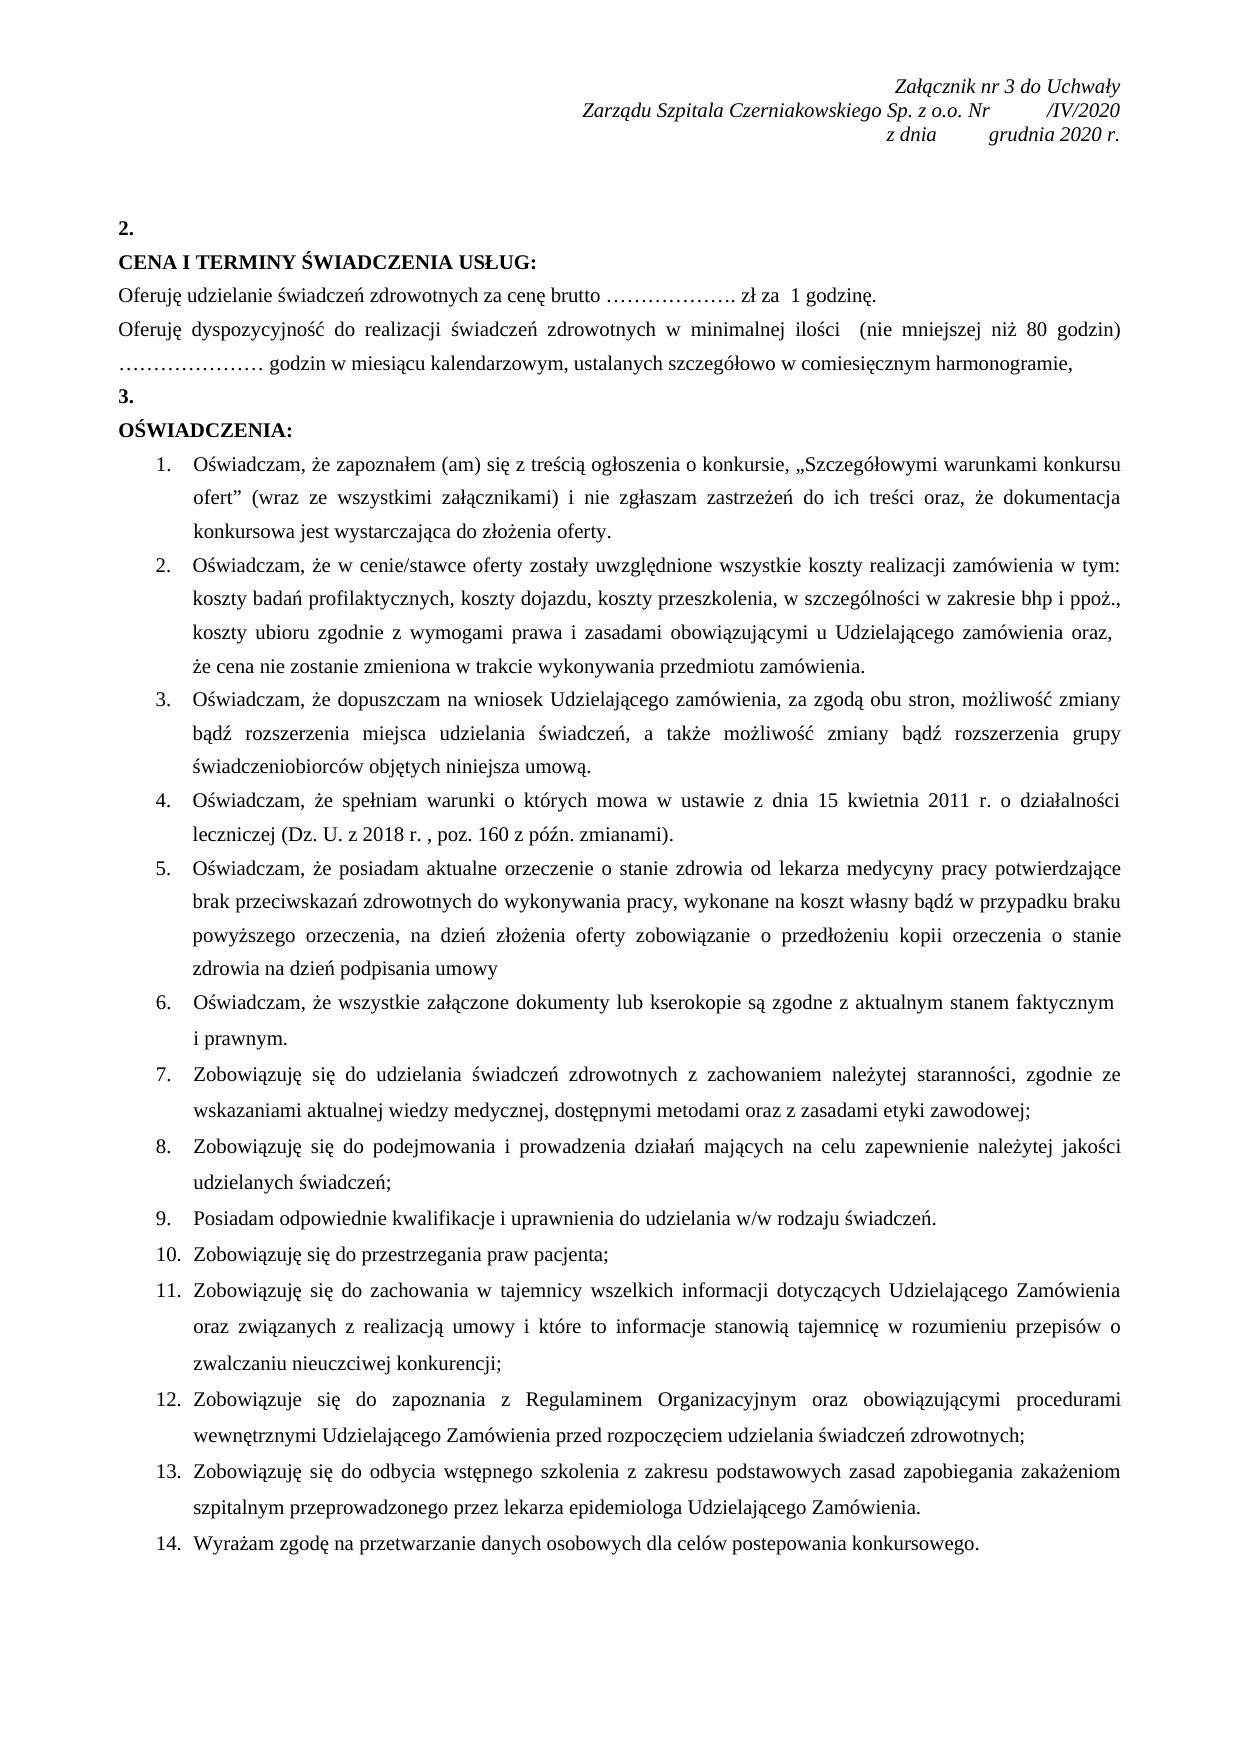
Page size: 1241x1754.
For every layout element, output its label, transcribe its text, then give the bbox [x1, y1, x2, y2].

text CENA I TERMINY ŚWIADCZENIA USŁUG: [118, 250, 1122, 274]
list Oświadczam, że dopuszczam na wniosek Udzielającego zamówienia, za zgodą obu stron, możliwość zmiany bądź rozszerzenia miejsca udzielania świadczeń, a także możliwość zmiany bądź rozszerzenia grupy świadczeniobiorców objętych niniejsza umową. [155, 687, 1122, 778]
list Zobowiązuję się do podejmowania i prowadzenia działań mających na celu zapewnienie należytej jakości udzielanych świadczeń; [156, 1134, 1122, 1194]
list Zobowiązuję się do udzielania świadczeń zdrowotnych z zachowaniem należytej staranności, zgodnie ze wskazaniami aktualnej wiedzy medycznej, dostępnymi metodami oraz z zasadami etyki zawodowej; [156, 1062, 1122, 1122]
list Zobowiązuje się do zapoznania z Regulaminem Organizacyjnym oraz obowiązującymi procedurami wewnętrznymi Udzielającego Zamówienia przed rozpoczęciem udzielania świadczeń zdrowotnych; [156, 1386, 1122, 1447]
list Oświadczam, że w cenie/stawce oferty zostały uwzględnione wszystkie koszty realizacji zamówienia w tym: koszty badań profilaktycznych, koszty dojazdu, koszty przeszkolenia, w szczególności w zakresie bhp i ppoż., koszty ubioru zgodnie z wymogami prawa i zasadami obowiązującymi u Udzielającego zamówienia oraz, że cena nie zostanie zmieniona w trakcie wykonywania przedmiotu zamówienia. [155, 553, 1122, 678]
list Oświadczam, że spełniam warunki o których mowa w ustawie z dnia 15 kwietnia 2011 r. o działalności leczniczej (Dz. U. z 2018 r. , poz. 160 z późn. zmianami). [155, 788, 1122, 846]
list Oświadczam, że posiadam aktualne orzeczenie o stanie zdrowia od lekarza medycyny pracy potwierdzające brak przeciwskazań zdrowotnych do wykonywania pracy, wykonane na koszt własny bądź w przypadku braku powyższego orzeczenia, na dzień złożenia oferty zobowiązanie o przedłożeniu kopii orzeczenia o stanie zdrowia na dzień podpisania umowy [155, 855, 1122, 980]
list Oświadczam, że wszystkie załączone dokumenty lub kserokopie są zgodne z aktualnym stanem faktycznym i prawnym. [156, 990, 1122, 1050]
list Wyrażam zgodę na przetwarzanie danych osobowych dla celów postepowania konkursowego. [156, 1531, 1122, 1555]
text OŚWIADCZENIA: [118, 418, 1122, 442]
text 3. [118, 384, 1122, 408]
text Oferuję dyspozycyjność do realizacji świadczeń zdrowotnych w minimalnej ilości (nie mniejszej niż 80 godzin) ………………… godzin w miesiącu kalendarzowym, ustalanych szczegółowo w comiesięcznym harmonogramie, [118, 317, 1122, 375]
list Zobowiązuję się do przestrzegania praw pacjenta; [156, 1242, 1122, 1266]
list Zobowiązuję się do odbycia wstępnego szkolenia z zakresu podstawowych zasad zapobiegania zakażeniom szpitalnym przeprowadzonego przez lekarza epidemiologa Udzielającego Zamówienia. [156, 1458, 1122, 1519]
text Oferuję udzielanie świadczeń zdrowotnych za cenę brutto ………………. zł za 1 godzinę. [118, 283, 1122, 307]
list Oświadczam, że zapoznałem (am) się z treścią ogłoszenia o konkursie, „Szczegółowymi warunkami konkursu ofert” (wraz ze wszystkimi załącznikami) i nie zgłaszam zastrzeżeń do ich treści oraz, że dokumentacja konkursowa jest wystarczająca do złożenia oferty. [156, 452, 1122, 543]
text 2. [118, 216, 1122, 240]
list Posiadam odpowiednie kwalifikacje i uprawnienia do udzielania w/w rodzaju świadczeń. [156, 1206, 1122, 1230]
list Zobowiązuję się do zachowania w tajemnicy wszelkich informacji dotyczących Udzielającego Zamówienia oraz związanych z realizacją umowy i które to informacje stanowią tajemnicę w rozumieniu przepisów o zwalczaniu nieuczciwej konkurencji; [156, 1278, 1122, 1374]
